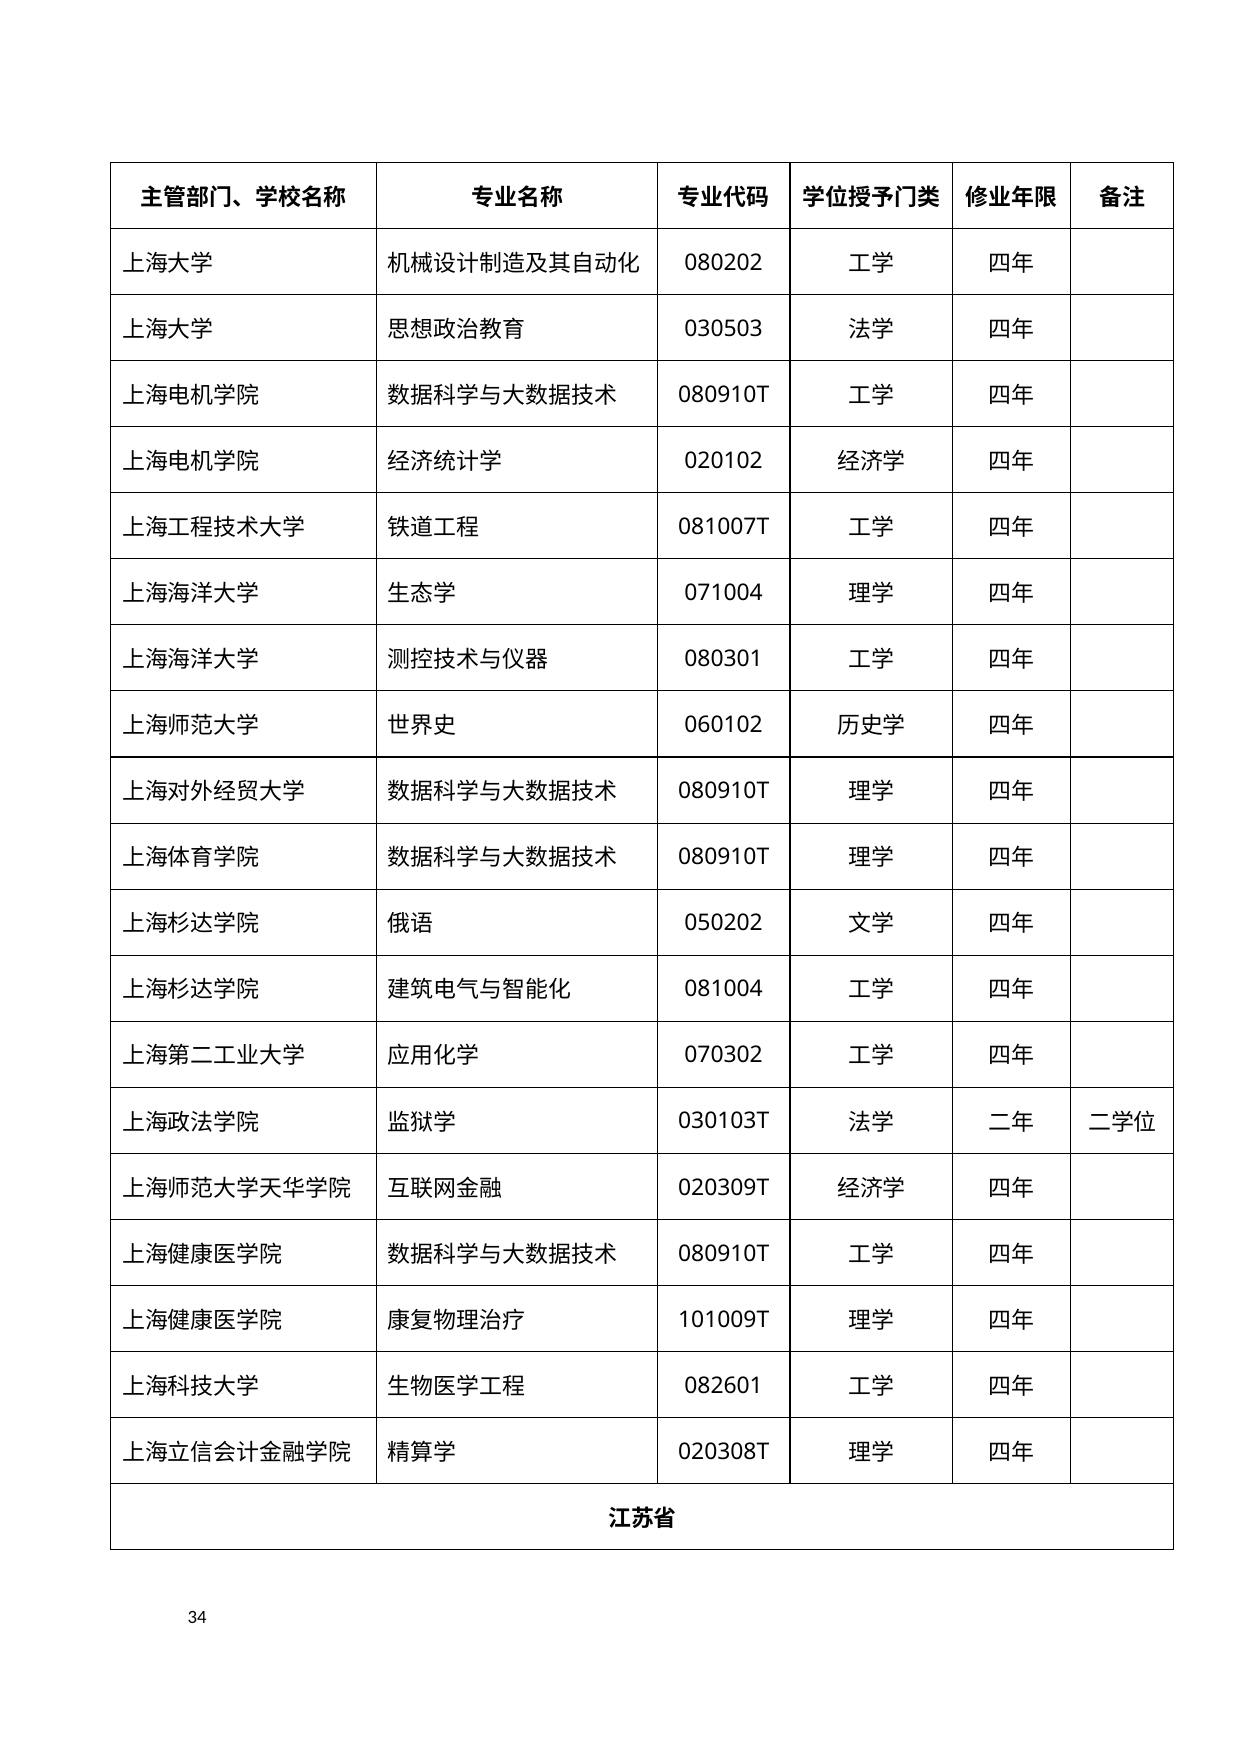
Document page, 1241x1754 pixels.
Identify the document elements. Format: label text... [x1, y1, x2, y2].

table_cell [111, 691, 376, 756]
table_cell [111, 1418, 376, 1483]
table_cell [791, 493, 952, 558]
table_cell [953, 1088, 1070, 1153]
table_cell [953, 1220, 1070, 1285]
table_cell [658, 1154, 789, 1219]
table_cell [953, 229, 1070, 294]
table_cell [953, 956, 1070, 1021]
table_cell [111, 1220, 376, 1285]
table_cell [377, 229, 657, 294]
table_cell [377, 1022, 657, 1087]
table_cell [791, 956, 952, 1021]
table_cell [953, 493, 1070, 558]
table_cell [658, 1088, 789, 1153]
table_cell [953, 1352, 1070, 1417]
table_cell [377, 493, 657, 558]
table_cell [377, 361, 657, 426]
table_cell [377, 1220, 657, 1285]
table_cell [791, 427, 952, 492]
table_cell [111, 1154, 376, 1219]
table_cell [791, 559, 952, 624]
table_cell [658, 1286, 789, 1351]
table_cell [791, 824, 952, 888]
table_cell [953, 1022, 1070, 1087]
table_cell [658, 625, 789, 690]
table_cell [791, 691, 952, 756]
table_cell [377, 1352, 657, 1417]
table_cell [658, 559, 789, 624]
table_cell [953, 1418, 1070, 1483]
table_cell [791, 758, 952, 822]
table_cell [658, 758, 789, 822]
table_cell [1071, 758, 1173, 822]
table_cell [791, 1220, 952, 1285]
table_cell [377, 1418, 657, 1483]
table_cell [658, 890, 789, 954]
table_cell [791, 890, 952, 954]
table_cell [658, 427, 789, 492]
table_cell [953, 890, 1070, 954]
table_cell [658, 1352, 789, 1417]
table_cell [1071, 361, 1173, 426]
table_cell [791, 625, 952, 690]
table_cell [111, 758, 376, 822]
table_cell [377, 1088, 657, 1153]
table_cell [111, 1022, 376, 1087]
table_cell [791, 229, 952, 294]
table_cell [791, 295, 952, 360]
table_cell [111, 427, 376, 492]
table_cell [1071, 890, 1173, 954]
table_header 专业名称 [377, 163, 657, 228]
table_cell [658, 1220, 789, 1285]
table_header 主管部门、学校名称 [111, 163, 376, 228]
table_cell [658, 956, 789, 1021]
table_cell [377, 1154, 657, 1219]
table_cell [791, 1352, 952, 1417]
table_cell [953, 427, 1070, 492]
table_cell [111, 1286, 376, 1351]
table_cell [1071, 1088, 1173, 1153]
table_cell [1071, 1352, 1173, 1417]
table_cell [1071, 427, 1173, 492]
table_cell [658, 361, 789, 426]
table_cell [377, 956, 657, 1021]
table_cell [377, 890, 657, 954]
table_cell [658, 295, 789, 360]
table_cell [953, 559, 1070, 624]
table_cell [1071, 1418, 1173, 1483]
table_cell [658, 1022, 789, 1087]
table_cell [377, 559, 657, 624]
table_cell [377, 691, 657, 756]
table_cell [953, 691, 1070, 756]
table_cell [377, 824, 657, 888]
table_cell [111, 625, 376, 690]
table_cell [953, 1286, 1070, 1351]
table_header 学位授予门类 [791, 163, 952, 228]
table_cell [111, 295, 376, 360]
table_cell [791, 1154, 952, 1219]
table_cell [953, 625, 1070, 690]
table_header 专业代码 [658, 163, 789, 228]
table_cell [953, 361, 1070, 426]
table_header 备注 [1071, 163, 1173, 228]
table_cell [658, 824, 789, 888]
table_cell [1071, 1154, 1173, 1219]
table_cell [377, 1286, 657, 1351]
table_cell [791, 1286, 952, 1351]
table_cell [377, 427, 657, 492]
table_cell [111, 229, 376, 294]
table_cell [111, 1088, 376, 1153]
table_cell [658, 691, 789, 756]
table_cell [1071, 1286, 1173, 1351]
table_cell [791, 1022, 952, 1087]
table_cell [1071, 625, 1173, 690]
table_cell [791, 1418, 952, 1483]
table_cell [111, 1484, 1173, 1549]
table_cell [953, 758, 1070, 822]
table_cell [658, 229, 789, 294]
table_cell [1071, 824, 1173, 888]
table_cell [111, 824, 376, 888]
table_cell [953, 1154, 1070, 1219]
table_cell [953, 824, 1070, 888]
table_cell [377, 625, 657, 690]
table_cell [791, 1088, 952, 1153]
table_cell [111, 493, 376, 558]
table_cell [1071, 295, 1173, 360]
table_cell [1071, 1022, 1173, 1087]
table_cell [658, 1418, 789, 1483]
table_header 修业年限 [953, 163, 1070, 228]
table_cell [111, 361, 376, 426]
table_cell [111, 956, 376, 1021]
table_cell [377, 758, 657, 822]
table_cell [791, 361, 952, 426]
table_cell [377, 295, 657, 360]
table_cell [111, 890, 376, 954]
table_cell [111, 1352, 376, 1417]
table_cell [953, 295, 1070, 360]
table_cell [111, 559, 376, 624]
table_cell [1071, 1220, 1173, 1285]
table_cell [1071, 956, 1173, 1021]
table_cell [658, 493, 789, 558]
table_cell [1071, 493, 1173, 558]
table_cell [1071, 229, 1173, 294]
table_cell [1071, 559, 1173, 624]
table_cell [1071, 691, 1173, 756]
